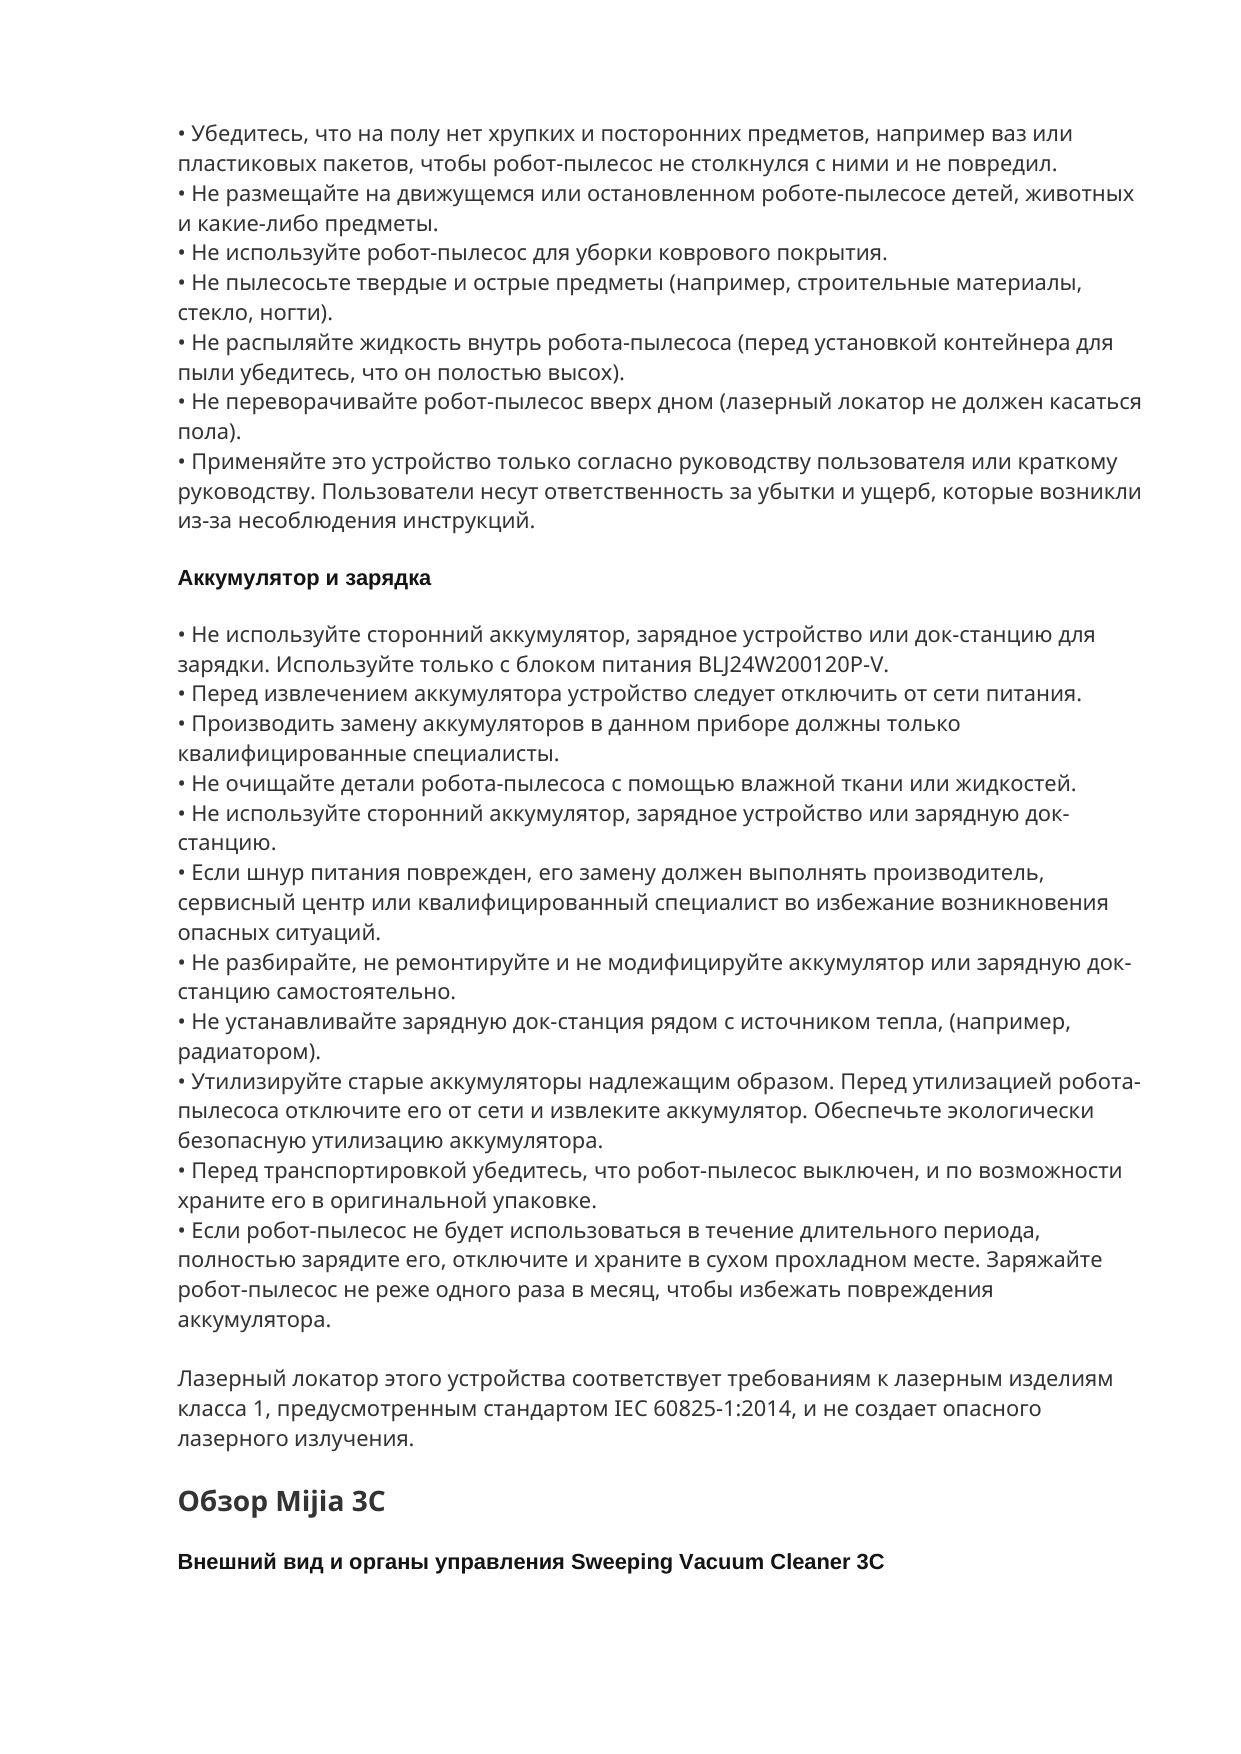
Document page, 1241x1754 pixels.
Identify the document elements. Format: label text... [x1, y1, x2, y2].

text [177, 118, 1152, 535]
text • Не используйте сторонний аккумулятор, зарядное устройство или док-станцию для зарядки. Используйте только с блоком питания BLJ24W200120P-V. • Перед извлечением аккумулятора устройство следует отключить от сети питания. • Производить замену аккумуляторов в данном приборе должны только квалифицированные специалисты. • Не очищайте детали робота-пылесоса с помощью влажной ткани или жидкостей. • Не используйте сторонний аккумулятор, зарядное устройство или зарядную док-станцию. • Если шнур питания поврежден, его замену должен выполнять производитель, сервисный центр или квалифицированный специалист во избежание возникновения опасных ситуаций. • Не разбирайте, не ремонтируйте и не модифицируйте аккумулятор или зарядную док-станцию самостоятельно. • Не устанавливайте зарядную док-станция рядом с источником тепла, (например, радиатором). • Утилизируйте старые аккумуляторы надлежащим образом. Перед утилизацией робота-пылесоса отключите его от сети и извлеките аккумулятор. Обеспечьте экологически безопасную утилизацию аккумулятора. • Перед транспортировкой убедитесь, что робот-пылесос выключен, и по возможности храните его в оригинальной упаковке. • Если робот-пылесос не будет использоваться в течение длительного периода, полностью зарядите его, отключите и храните в сухом прохладном месте. Заряжайте робот-пылесос не реже одного раза в месяц, чтобы избежать повреждения аккумулятора. [177, 619, 1152, 1334]
subtitle Аккумулятор и зарядка [177, 564, 1152, 589]
text Лазерный локатор этого устройства соответствует требованиям к лазерным изделиям класса 1, предусмотренным стандартом IEC 60825-1:2014, и не создает опасного лазерного излучения. [177, 1363, 1152, 1452]
text Внешний вид и органы управления Sweeping Vacuum Cleaner 3C [177, 1549, 1152, 1574]
text Обзор Mijia 3C [177, 1481, 1152, 1520]
